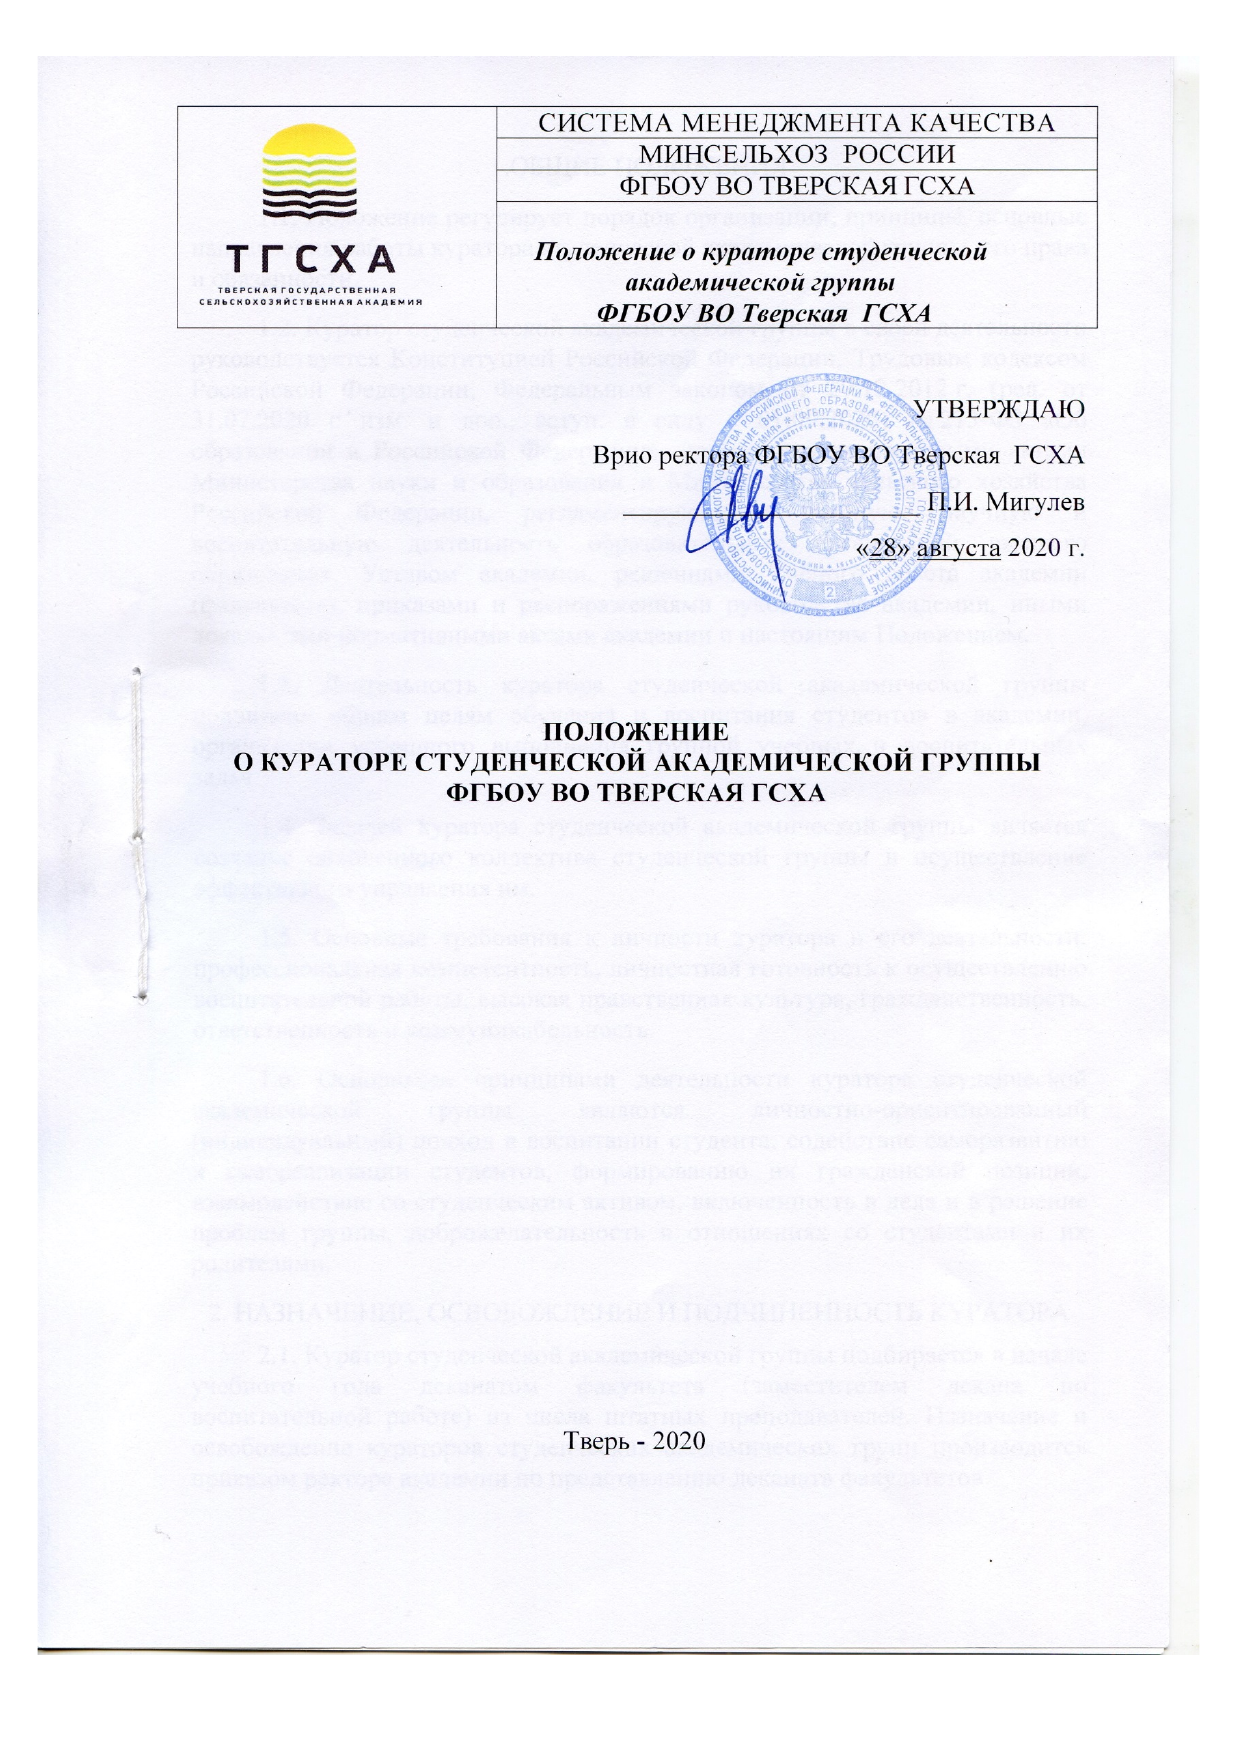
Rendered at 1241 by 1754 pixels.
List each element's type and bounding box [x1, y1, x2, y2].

picture [37, 56, 1200, 1655]
